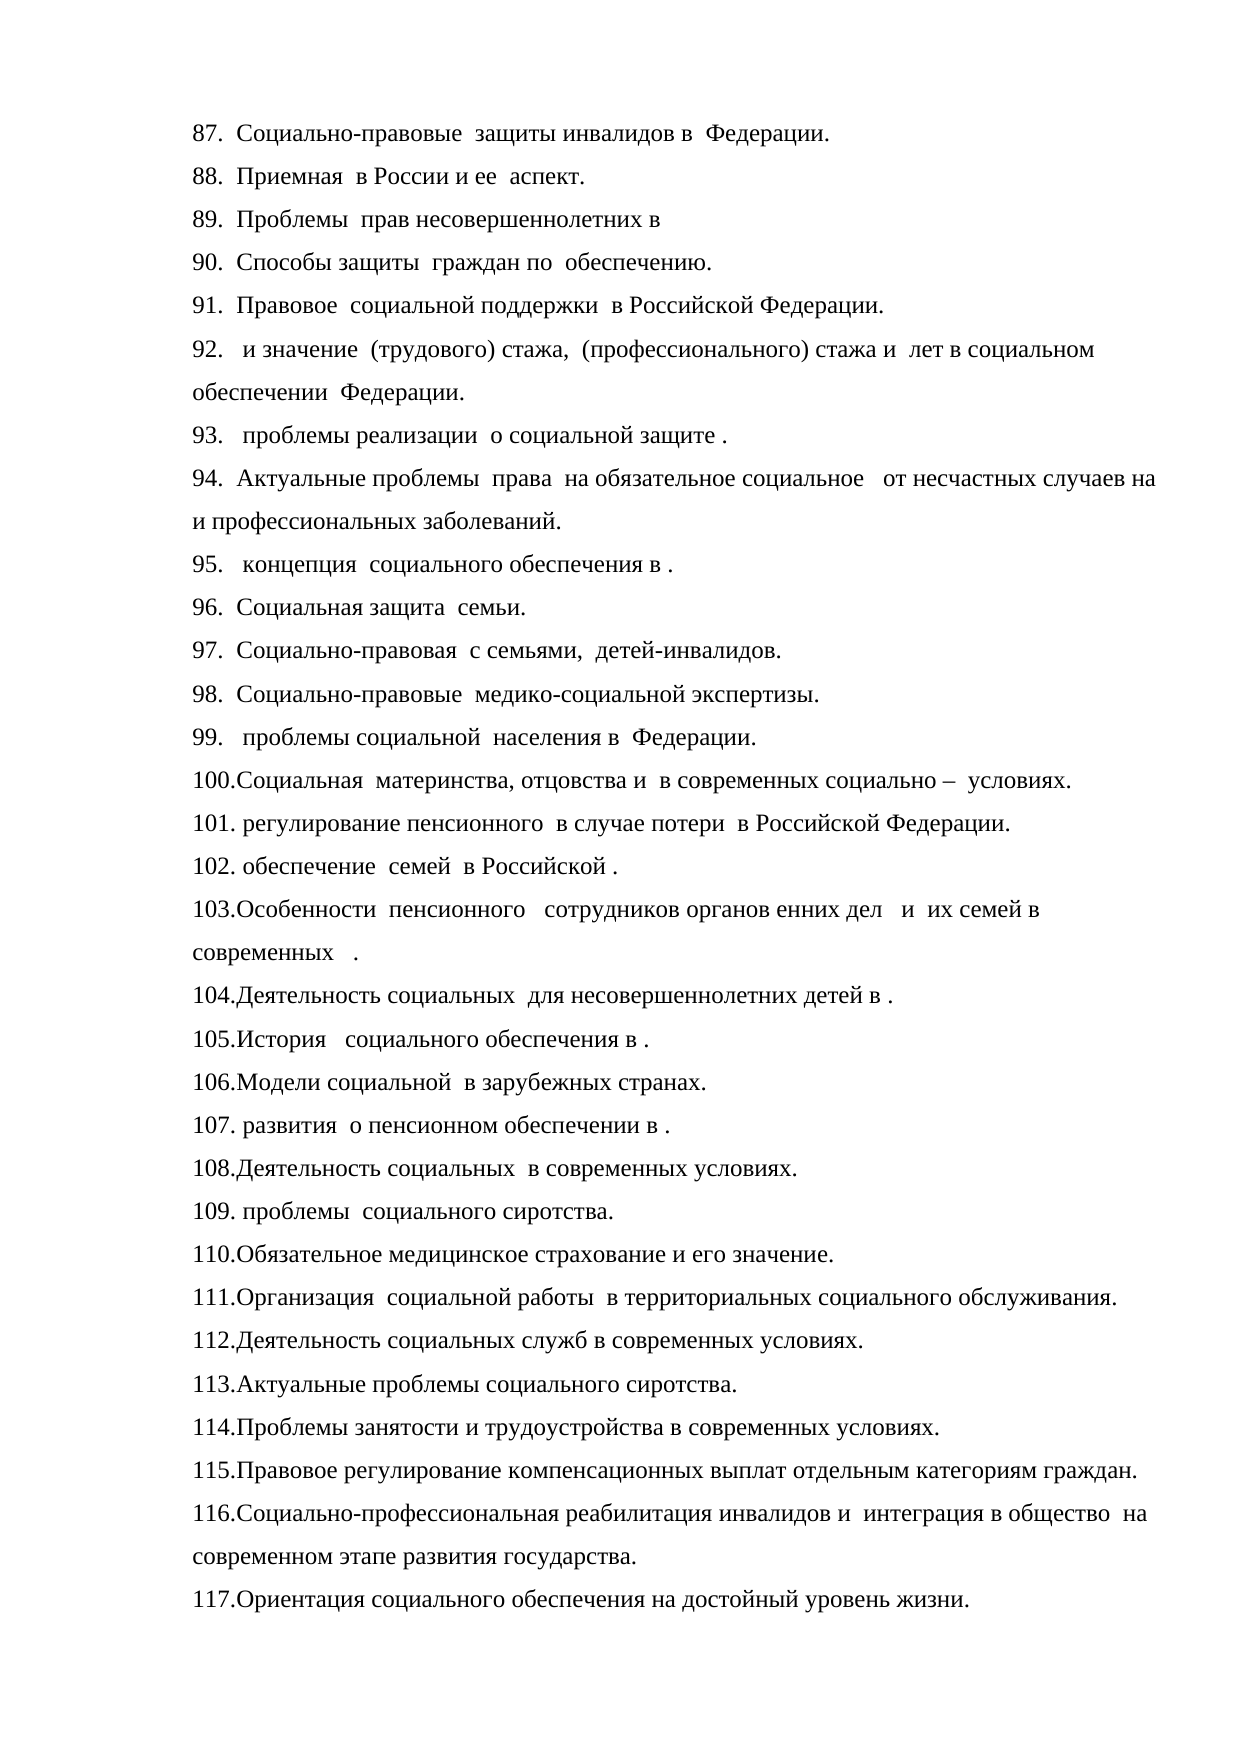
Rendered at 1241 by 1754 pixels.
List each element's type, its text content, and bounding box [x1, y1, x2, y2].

list Деятельность социальных в современных условиях. [192, 1153, 1167, 1182]
list Правовое социальной поддержки в Российской Федерации. [192, 291, 1167, 319]
list регулирование пенсионного в случае потери в Российской Федерации. [192, 808, 1167, 837]
list Социальная материнства, отцовства и в современных социально – условиях. [192, 765, 1167, 794]
list Ориентация социального обеспечения на достойный уровень жизни. [192, 1584, 1167, 1613]
list обеспечение семей в Российской . [192, 851, 1167, 880]
list История социального обеспечения в . [192, 1024, 1167, 1052]
list Проблемы занятости и трудоустройства в современных условиях. [192, 1412, 1167, 1441]
list проблемы социального сиротства. [192, 1196, 1167, 1225]
list Приемная в России и ее аспект. [192, 161, 1167, 190]
list развития о пенсионном обеспечении в . [192, 1110, 1167, 1139]
list проблемы реализации о социальной защите . [192, 420, 1167, 449]
list Социально-правовые медико-социальной экспертизы. [192, 679, 1167, 707]
list Проблемы прав несовершеннолетних в [192, 204, 1167, 233]
list концепция социального обеспечения в . [192, 549, 1167, 578]
list Правовое регулирование компенсационных выплат отдельным категориям граждан. [192, 1455, 1167, 1484]
list Деятельность социальных для несовершеннолетних детей в . [192, 981, 1167, 1009]
list Организация социальной работы в территориальных социального обслуживания. [192, 1282, 1167, 1311]
list Актуальные проблемы права на обязательное социальное от несчастных случаев на и профессиональных заболеваний. [192, 463, 1167, 535]
list проблемы социальной населения в Федерации. [192, 722, 1167, 751]
list Особенности пенсионного сотрудников органов енних дел и их семей в современных . [192, 894, 1167, 966]
list и значение (трудового) стажа, (профессионального) стажа и лет в социальном обеспечении Федерации. [192, 334, 1167, 406]
list Социально-правовые защиты инвалидов в Федерации. [192, 118, 1167, 147]
list Деятельность социальных служб в современных условиях. [192, 1326, 1167, 1354]
list Обязательное медицинское страхование и его значение. [192, 1239, 1167, 1268]
list Социально-правовая с семьями, детей-инвалидов. [192, 636, 1167, 664]
list Актуальные проблемы социального сиротства. [192, 1369, 1167, 1397]
list Модели социальной в зарубежных странах. [192, 1067, 1167, 1096]
list Социально-профессиональная реабилитация инвалидов и интеграция в общество на современном этапе развития государства. [192, 1498, 1167, 1570]
list Способы защиты граждан по обеспечению. [192, 247, 1167, 276]
list Социальная защита семьи. [192, 592, 1167, 621]
